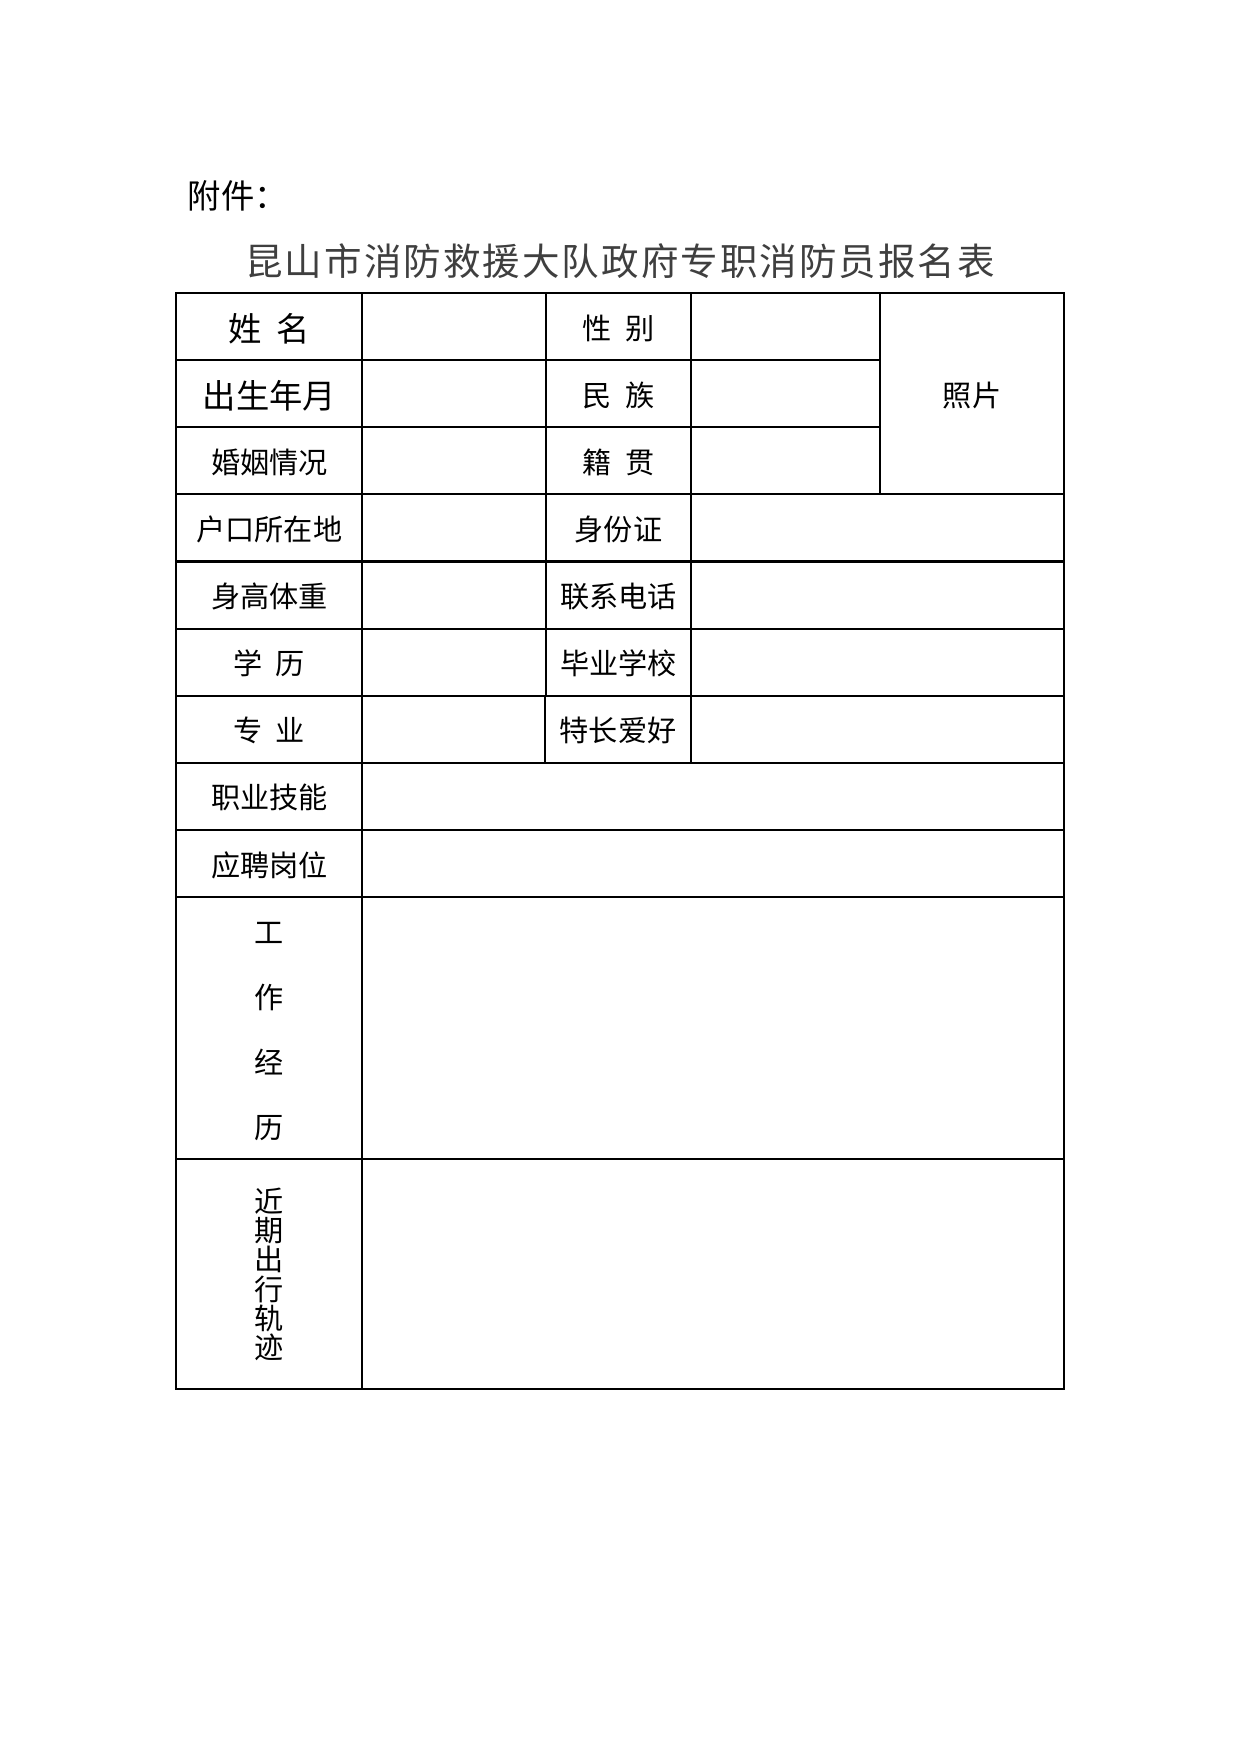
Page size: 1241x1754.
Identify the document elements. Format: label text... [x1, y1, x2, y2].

table_cell [692, 697, 1063, 762]
table_header 姓 名 [177, 294, 361, 359]
table_cell 工 作 经 历 [177, 898, 361, 1158]
table_header 性 别 [547, 294, 690, 359]
table_cell [363, 428, 545, 493]
table_cell 民 族 [547, 361, 690, 426]
table_cell [363, 697, 544, 762]
table_cell 户口所在地 [177, 495, 361, 560]
text 附件： [187, 162, 1053, 227]
table_cell 联系电话 [547, 563, 690, 627]
table_cell [363, 563, 545, 627]
table_cell 近期出行轨迹 [177, 1160, 361, 1388]
table_cell [692, 361, 879, 426]
table_cell [363, 1160, 1063, 1388]
table_cell [692, 428, 879, 493]
table_cell 婚姻情况 [177, 428, 361, 493]
table_cell 出生年月 [177, 361, 361, 426]
table_cell 特长爱好 [546, 697, 690, 762]
table_header [692, 294, 879, 359]
table_cell [363, 630, 545, 694]
table_header [363, 294, 545, 359]
table_cell [363, 495, 545, 560]
text 昆山市消防救援大队政府专职消防员报名表 [187, 227, 1053, 292]
table_cell [363, 831, 1063, 896]
table_cell 职业技能 [177, 764, 361, 829]
table_cell 身份证 [547, 495, 690, 560]
table_cell [692, 563, 1063, 627]
table_cell [363, 361, 545, 426]
table_cell 籍 贯 [547, 428, 690, 493]
table_cell 专 业 [177, 697, 361, 762]
table_cell 学 历 [177, 630, 361, 694]
table_cell [363, 764, 1063, 829]
table_header 照片 [881, 294, 1063, 493]
table_cell 毕业学校 [547, 630, 690, 694]
table_cell [692, 495, 1063, 560]
table_cell [363, 898, 1063, 1158]
table_cell [692, 630, 1063, 694]
table_cell 应聘岗位 [177, 831, 361, 896]
table_cell 身高体重 [177, 563, 361, 627]
